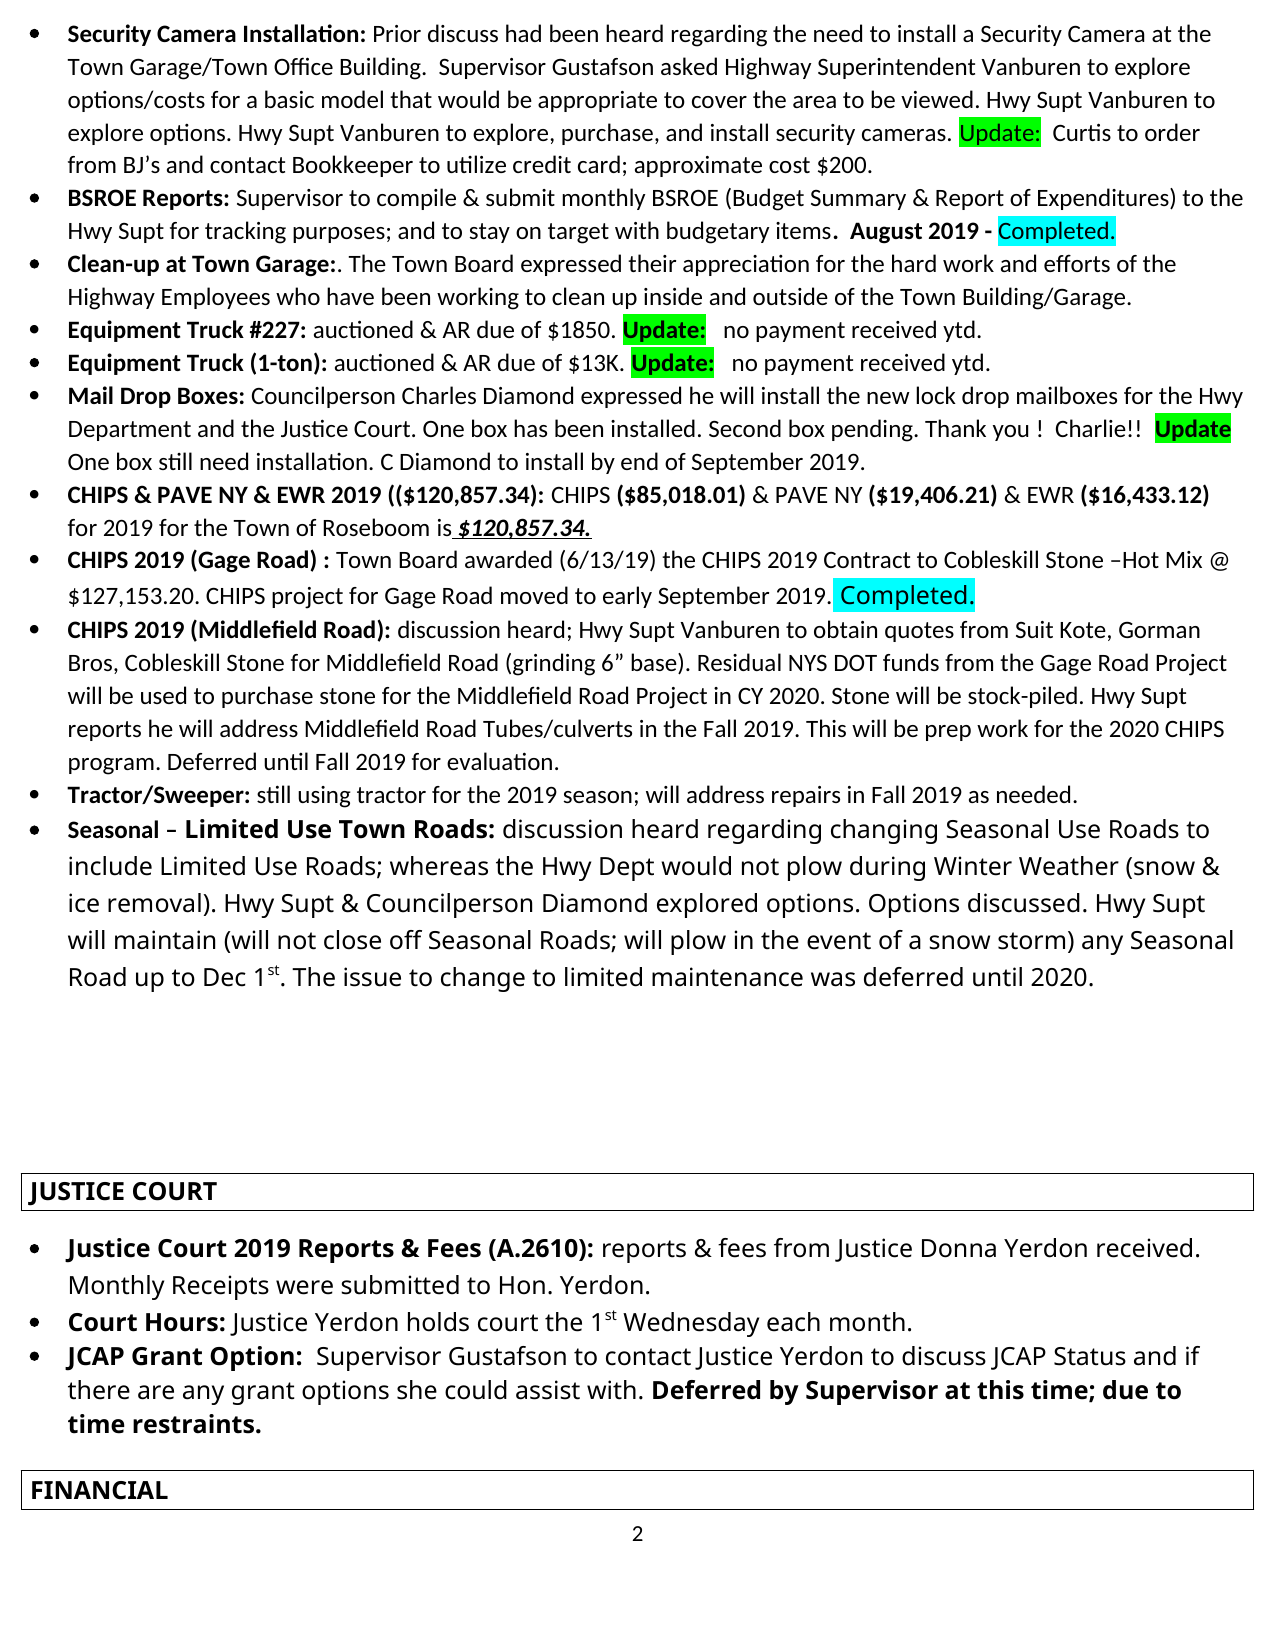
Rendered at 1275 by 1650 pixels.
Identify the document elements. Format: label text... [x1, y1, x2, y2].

list Court Hours: Justice Yerdon holds court the 1st Wednesday each month. [30, 1304, 1245, 1338]
list Justice Court 2019 Reports & Fees (A.2610): reports & fees from Justice Donna Yerdon received. Monthly Receipts were submitted to Hon. Yerdon. [30, 1231, 1245, 1301]
list Equipment Truck #227: auctioned & AR due of $1850. Update: no payment received ytd. [30, 314, 623, 345]
list Mail Drop Boxes: Councilperson Charles Diamond expressed he will install the new lock drop mailboxes for the Hwy Department and the Justice Court. One box has been installed. Second box pending. Thank you ! Charlie!! Update One box still need installation. C Diamond to install by end of September 2019. [30, 380, 1245, 476]
list Equipment Truck (1-ton): auctioned & AR due of $13K. Update: no payment received ytd. [714, 347, 1245, 378]
list CHIPS 2019 (Gage Road) : Town Board awarded (6/13/19) the CHIPS 2019 Contract to Cobleskill Stone –Hot Mix @ $127,153.20. CHIPS project for Gage Road moved to early September 2019. Completed. [30, 545, 1245, 612]
list Equipment Truck #227: auctioned & AR due of $1850. Update: no payment received ytd. [706, 314, 1245, 345]
list Clean-up at Town Garage:. The Town Board expressed their appreciation for the hard work and efforts of the Highway Employees who have been working to clean up inside and outside of the Town Building/Garage. [30, 248, 1245, 312]
text FINANCIAL [22, 1471, 1253, 1509]
list BSROE Reports: Supervisor to compile & submit monthly BSROE (Budget Summary & Report of Expenditures) to the Hwy Supt for tracking purposes; and to stay on target with budgetary items. August 2019 - Completed. [30, 183, 1245, 246]
list Security Camera Installation: Prior discuss had been heard regarding the need to install a Security Camera at the Town Garage/Town Office Building. Supervisor Gustafson asked Highway Superintendent Vanburen to explore options/costs for a basic model that would be appropriate to cover the area to be viewed. Hwy Supt Vanburen to explore options. Hwy Supt Vanburen to explore, purchase, and install security cameras. Update: Curtis to order from BJ’s and contact Bookkeeper to utilize credit card; approximate cost $200. [30, 18, 1245, 180]
list CHIPS & PAVE NY & EWR 2019 (($120,857.34): CHIPS ($85,018.01) & PAVE NY ($19,406.21) & EWR ($16,433.12) for 2019 for the Town of Roseboom is $120,857.34. [30, 479, 1245, 542]
list Seasonal – Limited Use Town Roads: discussion heard regarding changing Seasonal Use Roads to include Limited Use Roads; whereas the Hwy Dept would not plow during Winter Weather (snow & ice removal). Hwy Supt & Councilperson Diamond explored options. Options discussed. Hwy Supt will maintain (will not close off Seasonal Roads; will plow in the event of a snow storm) any Seasonal Road up to Dec 1st. The issue to change to limited maintenance was deferred until 2020. [30, 812, 1245, 993]
list CHIPS 2019 (Middlefield Road): discussion heard; Hwy Supt Vanburen to obtain quotes from Suit Kote, Gorman Bros, Cobleskill Stone for Middlefield Road (grinding 6” base). Residual NYS DOT funds from the Gage Road Project will be used to purchase stone for the Middlefield Road Project in CY 2020. Stone will be stock-piled. Hwy Supt reports he will address Middlefield Road Tubes/culverts in the Fall 2019. This will be prep work for the 2020 CHIPS program. Deferred until Fall 2019 for evaluation. [30, 615, 1245, 777]
list Equipment Truck (1-ton): auctioned & AR due of $13K. Update: no payment received ytd. [30, 347, 631, 378]
text JUSTICE COURT [22, 1174, 1253, 1210]
list Tractor/Sweeper: still using tractor for the 2019 season; will address repairs in Fall 2019 as needed. [30, 779, 1245, 810]
list JCAP Grant Option: Supervisor Gustafson to contact Justice Yerdon to discuss JCAP Status and if there are any grant options she could assist with. Deferred by Supervisor at this time; due to time restraints. [30, 1338, 1245, 1440]
